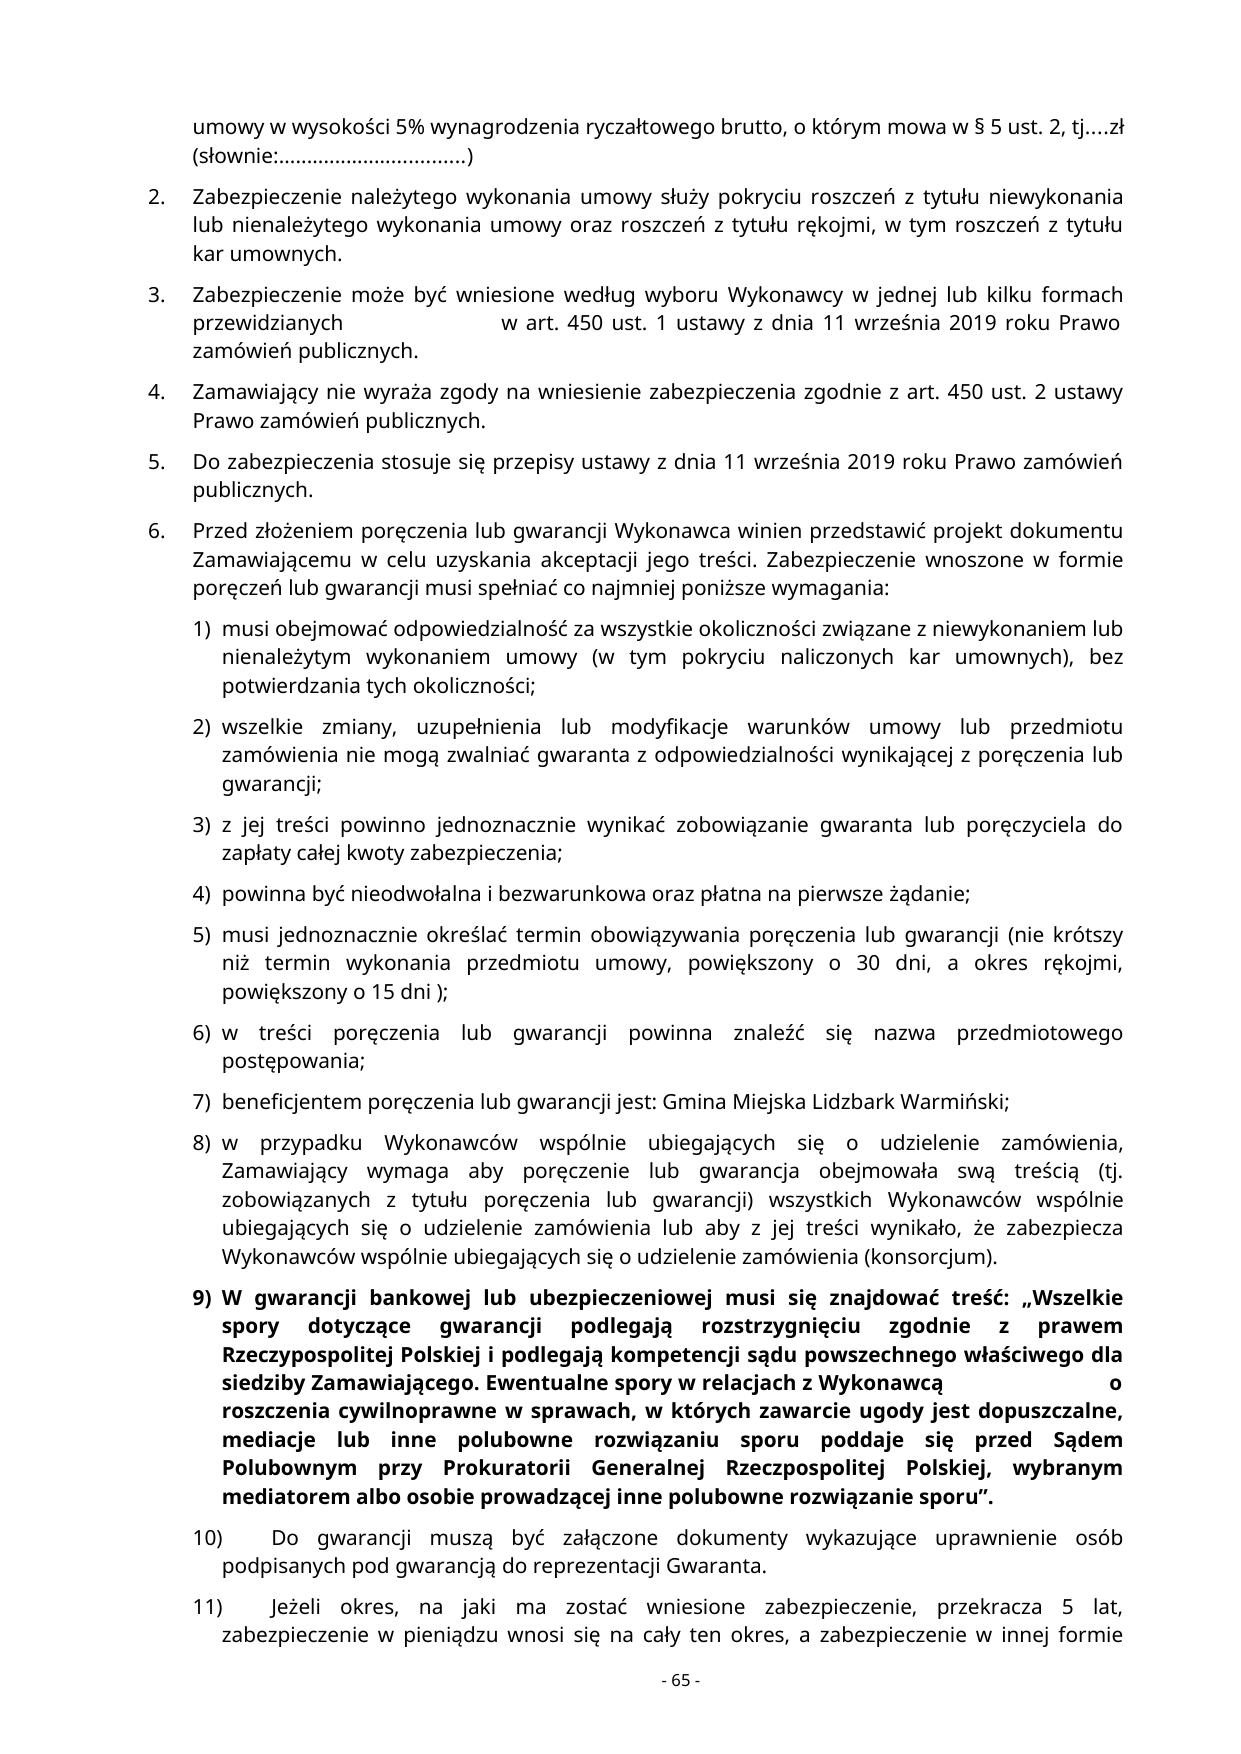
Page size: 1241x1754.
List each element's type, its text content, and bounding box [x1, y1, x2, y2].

list Do zabezpieczenia stosuje się przepisy ustawy z dnia 11 września 2019 roku Prawo zamówień publicznych. [148, 447, 1124, 504]
text umowy w wysokości 5% wynagrodzenia ryczałtowego brutto, o którym mowa w § 5 ust. 2, tj. zł (słownie: ) [192, 112, 1124, 169]
list wszelkie zmiany, uzupełnienia lub modyfikacje warunków umowy lub przedmiotu zamówienia nie mogą zwalniać gwaranta z odpowiedzialności wynikającej z poręczenia lub gwarancji; [192, 712, 1124, 797]
list Do gwarancji muszą być załączone dokumenty wykazujące uprawnienie osób podpisanych pod gwarancją do reprezentacji Gwaranta. [192, 1523, 1124, 1580]
list Zabezpieczenie może być wniesione według wyboru Wykonawcy w jednej lub kilku formach przewidzianych w art. 450 ust. 1 ustawy z dnia 11 września 2019 roku Prawo zamówień publicznych. [148, 280, 1124, 365]
list w treści poręczenia lub gwarancji powinna znaleźć się nazwa przedmiotowego postępowania; [192, 1018, 1124, 1075]
list musi jednoznacznie określać termin obowiązywania poręczenia lub gwarancji (nie krótszy niż termin wykonania przedmiotu umowy, powiększony o 30 dni, a okres rękojmi, powiększony o 15 dni ); [192, 920, 1124, 1005]
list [192, 1592, 1124, 1649]
list Zamawiający nie wyraża zgody na wniesienie zabezpieczenia zgodnie z art. 450 ust. 2 ustawy Prawo zamówień publicznych. [148, 377, 1124, 434]
list beneficjentem poręczenia lub gwarancji jest: Gmina Miejska Lidzbark Warmiński; [192, 1087, 1124, 1116]
list musi obejmować odpowiedzialność za wszystkie okoliczności związane z niewykonaniem lub nienależytym wykonaniem umowy (w tym pokryciu naliczonych kar umownych), bez potwierdzania tych okoliczności; [192, 614, 1124, 699]
list Przed złożeniem poręczenia lub gwarancji Wykonawca winien przedstawić projekt dokumentu Zamawiającemu w celu uzyskania akceptacji jego treści. Zabezpieczenie wnoszone w formie poręczeń lub gwarancji musi spełniać co najmniej poniższe wymagania: [148, 516, 1124, 602]
list w przypadku Wykonawców wspólnie ubiegających się o udzielenie zamówienia, Zamawiający wymaga aby poręczenie lub gwarancja obejmowała swą treścią (tj. zobowiązanych z tytułu poręczenia lub gwarancji) wszystkich Wykonawców wspólnie ubiegających się o udzielenie zamówienia lub aby z jej treści wynikało, że zabezpiecza Wykonawców wspólnie ubiegających się o udzielenie zamówienia (konsorcjum). [192, 1128, 1124, 1270]
list powinna być nieodwołalna i bezwarunkowa oraz płatna na pierwsze żądanie; [192, 879, 1124, 907]
list W gwarancji bankowej lub ubezpieczeniowej musi się znajdować treść: „Wszelkie spory dotyczące gwarancji podlegają rozstrzygnięciu zgodnie z prawem Rzeczypospolitej Polskiej i podlegają kompetencji sądu powszechnego właściwego dla siedziby Zamawiającego. Ewentualne spory w relacjach z Wykonawcą o roszczenia cywilnoprawne w sprawach, w których zawarcie ugody jest dopuszczalne, mediacje lub inne polubowne rozwiązaniu sporu poddaje się przed Sądem Polubownym przy Prokuratorii Generalnej Rzeczpospolitej Polskiej, wybranym mediatorem albo osobie prowadzącej inne polubowne rozwiązanie sporu”. [192, 1283, 1124, 1510]
list z jej treści powinno jednoznacznie wynikać zobowiązanie gwaranta lub poręczyciela do zapłaty całej kwoty zabezpieczenia; [192, 810, 1124, 867]
list Zabezpieczenie należytego wykonania umowy służy pokryciu roszczeń z tytułu niewykonania lub nienależytego wykonania umowy oraz roszczeń z tytułu rękojmi, w tym roszczeń z tytułu kar umownych. [148, 182, 1124, 267]
